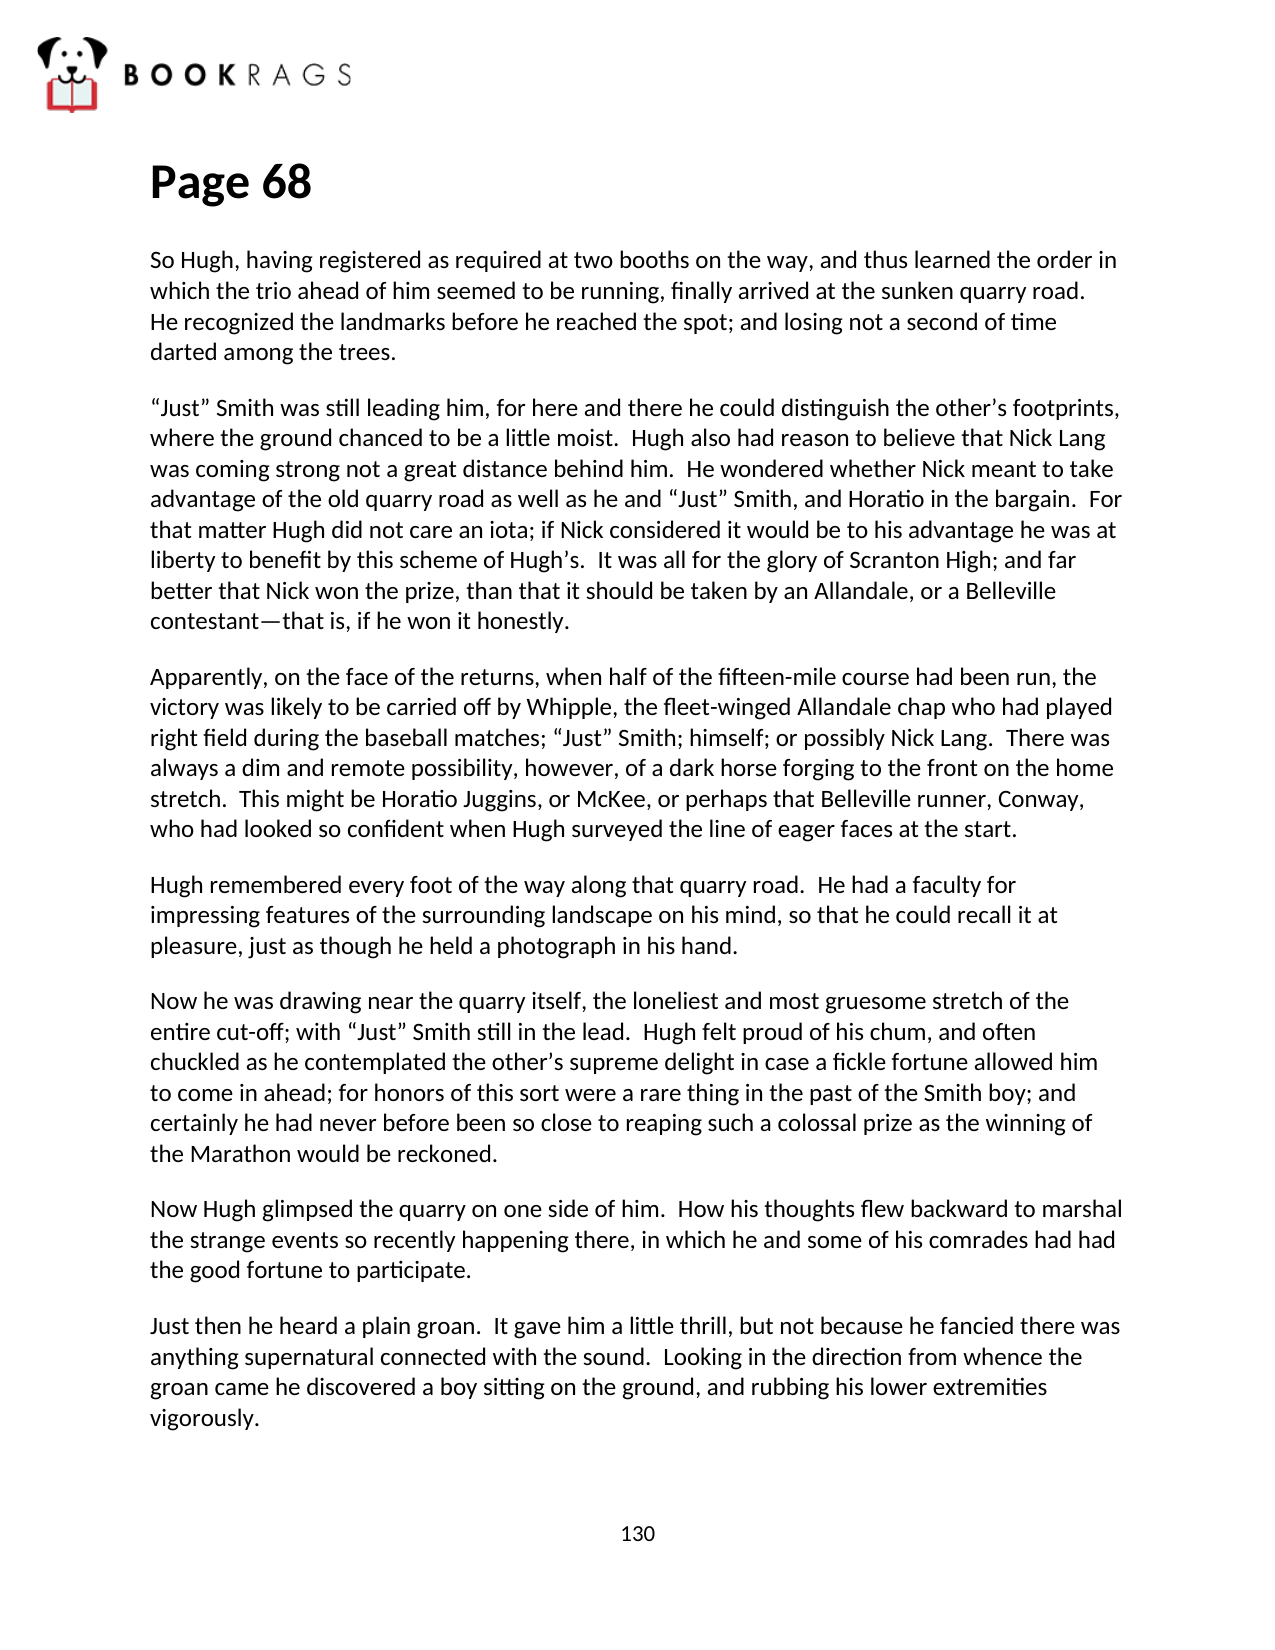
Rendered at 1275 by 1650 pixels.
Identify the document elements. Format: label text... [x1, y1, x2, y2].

text Now Hugh glimpsed the quarry on one side of him. How his thoughts flew backward to marshal the strange events so recently happening there, in which he and some of his comrades had had the good fortune to participate. [150, 1194, 1125, 1285]
text Now he was drawing near the quarry itself, the loneliest and most gruesome stretch of the entire cut-off; with “Just” Smith still in the lead. Hugh felt proud of his chum, and often chuckled as he contemplated the other’s supreme delight in case a fickle fortune allowed him to come in ahead; for honors of this sort were a rare thing in the past of the Smith boy; and certainly he had never before been so close to reaping such a colossal prize as the winning of the Marathon would be reckoned. [150, 986, 1125, 1169]
text Just then he heard a plain groan. It gave him a little thrill, but not because he fancied there was anything supernatural connected with the sound. Looking in the direction from whence the groan came he discovered a boy sitting on the ground, and rubbing his lower extremities vigorously. [150, 1310, 1125, 1432]
text Apparently, on the face of the returns, when half of the fifteen-mile course had been run, the victory was likely to be carried off by Whipple, the fleet-winged Allandale chap who had played right field during the baseball matches; “Just” Smith; himself; or possibly Nick Lang. There was always a dim and remote possibility, however, of a dark horse forging to the front on the home stretch. This might be Horatio Juggins, or McKee, or perhaps that Belleville runner, Conway, who had looked so confident when Hugh surveyed the line of eager faces at the start. [150, 661, 1125, 844]
text So Hugh, having registered as required at two booths on the way, and thus learned the order in which the trio ahead of him seemed to be running, finally arrived at the sunken quarry road. He recognized the landmarks before he reached the spot; and losing not a second of time darted among the trees. [150, 244, 1125, 367]
text “Just” Smith was still leading him, for here and there he could distinguish the other’s footprints, where the ground chanced to be a little moist. Hugh also had reason to believe that Nick Lang was coming strong not a great distance behind him. He wondered whether Nick meant to take advantage of the old quarry road as well as he and “Just” Smith, and Horatio in the bargain. For that matter Hugh did not care an iota; if Nick considered it would be to his advantage he was at liberty to benefit by this scheme of Hugh’s. It was all for the glory of Scranton High; and far better that Nick won the prize, than that it should be taken by an Allandale, or a Belleville contestant—­that is, if he won it honestly. [150, 392, 1125, 636]
picture [37, 37, 351, 113]
text Page 68 [150, 150, 1125, 211]
text Hugh remembered every foot of the way along that quarry road. He had a faculty for impressing features of the surrounding landscape on his mind, so that he could recall it at pleasure, just as though he held a photograph in his hand. [150, 869, 1125, 961]
